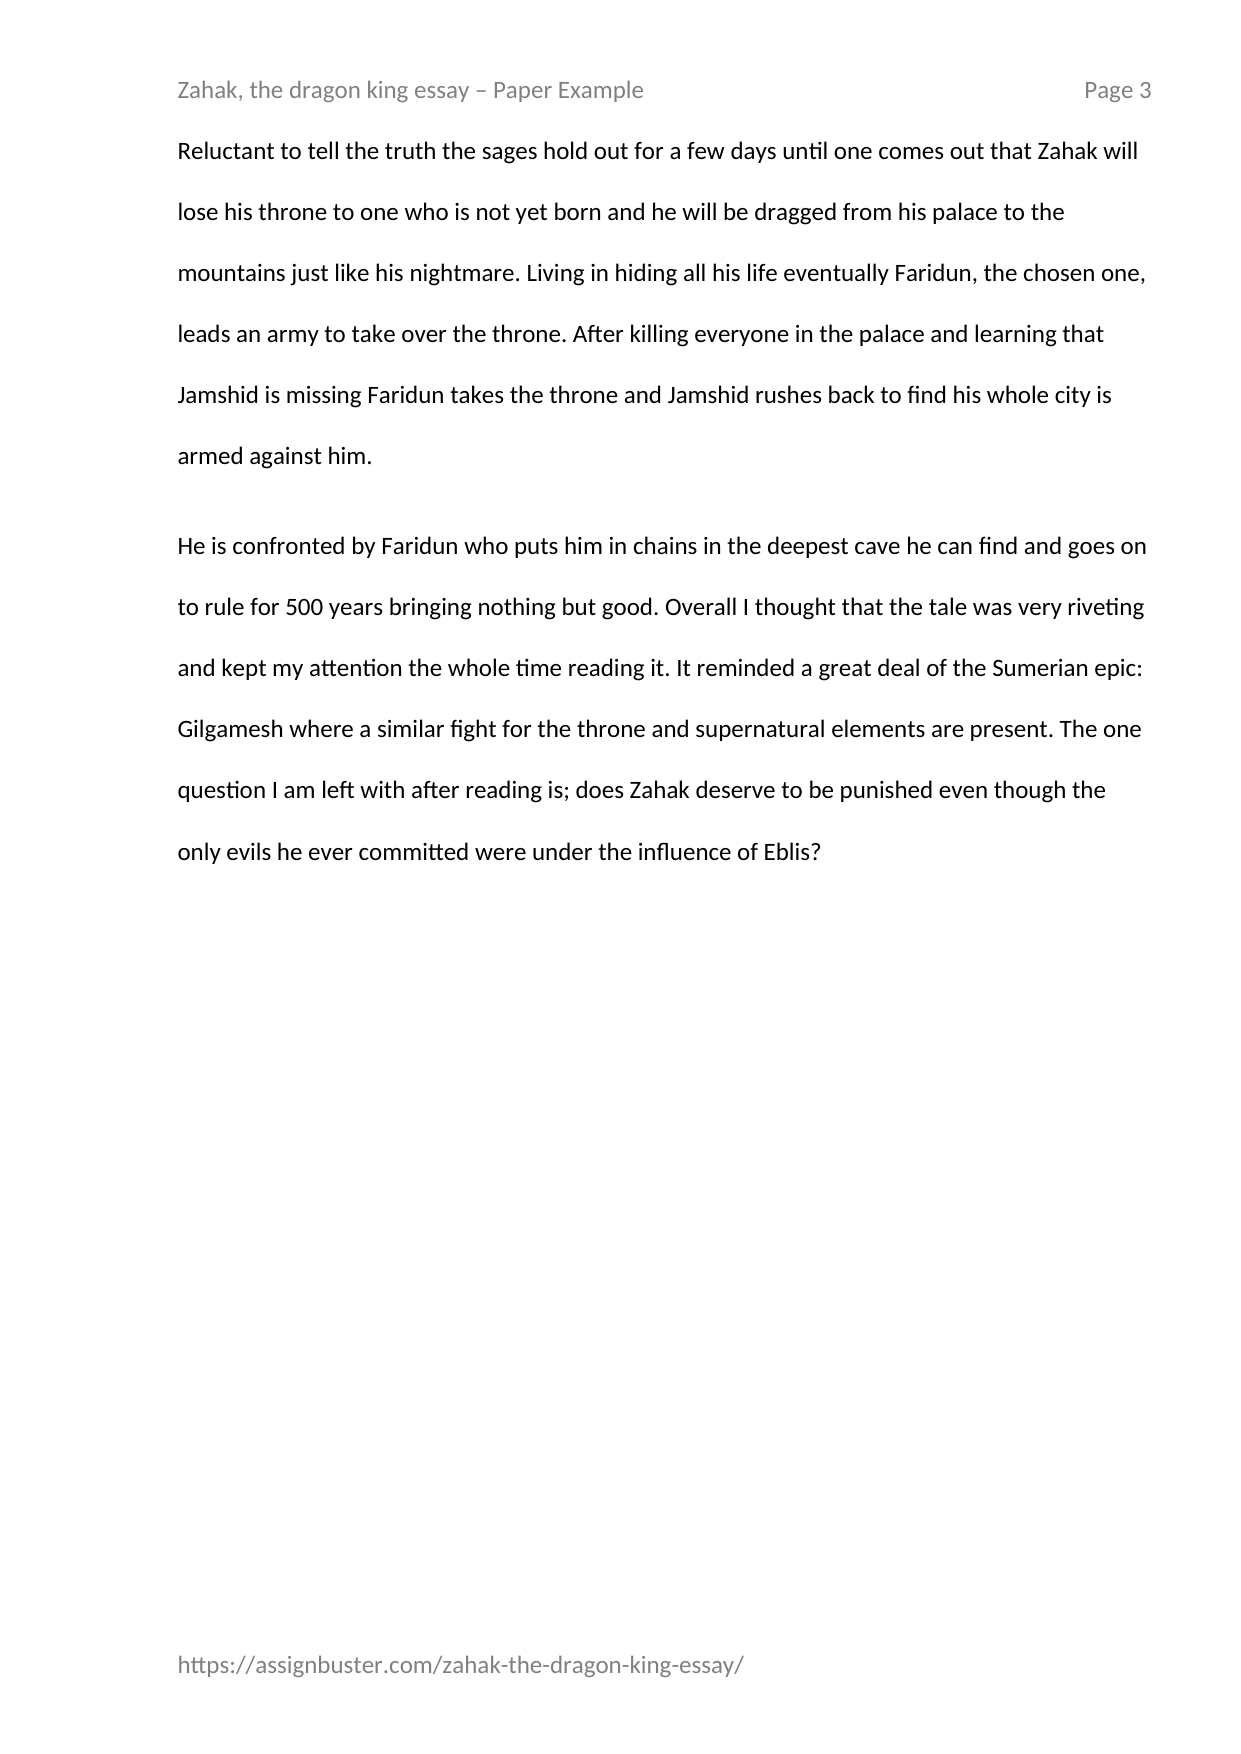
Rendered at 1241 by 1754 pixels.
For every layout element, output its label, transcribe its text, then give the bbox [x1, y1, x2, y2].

text Reluctant to tell the truth the sages hold out for a few days until one comes out that Zahak will lose his throne to one who is not yet born and he will be dragged from his palace to the mountains just like his nightmare. Living in hiding all his life eventually Faridun, the chosen one, leads an army to take over the throne. After killing everyone in the palace and learning that Jamshid is missing Faridun takes the throne and Jamshid rushes back to find his whole city is armed against him. [177, 135, 1152, 471]
text He is confronted by Faridun who puts him in chains in the deepest cave he can find and goes on to rule for 500 years bringing nothing but good. Overall I thought that the tale was very riveting and kept my attention the whole time reading it. It reminded a great deal of the Sumerian epic: Gilgamesh where a similar fight for the throne and supernatural elements are present. The one question I am left with after reading is; does Zahak deserve to be punished even though the only evils he ever committed were under the influence of Eblis? [177, 531, 1152, 866]
